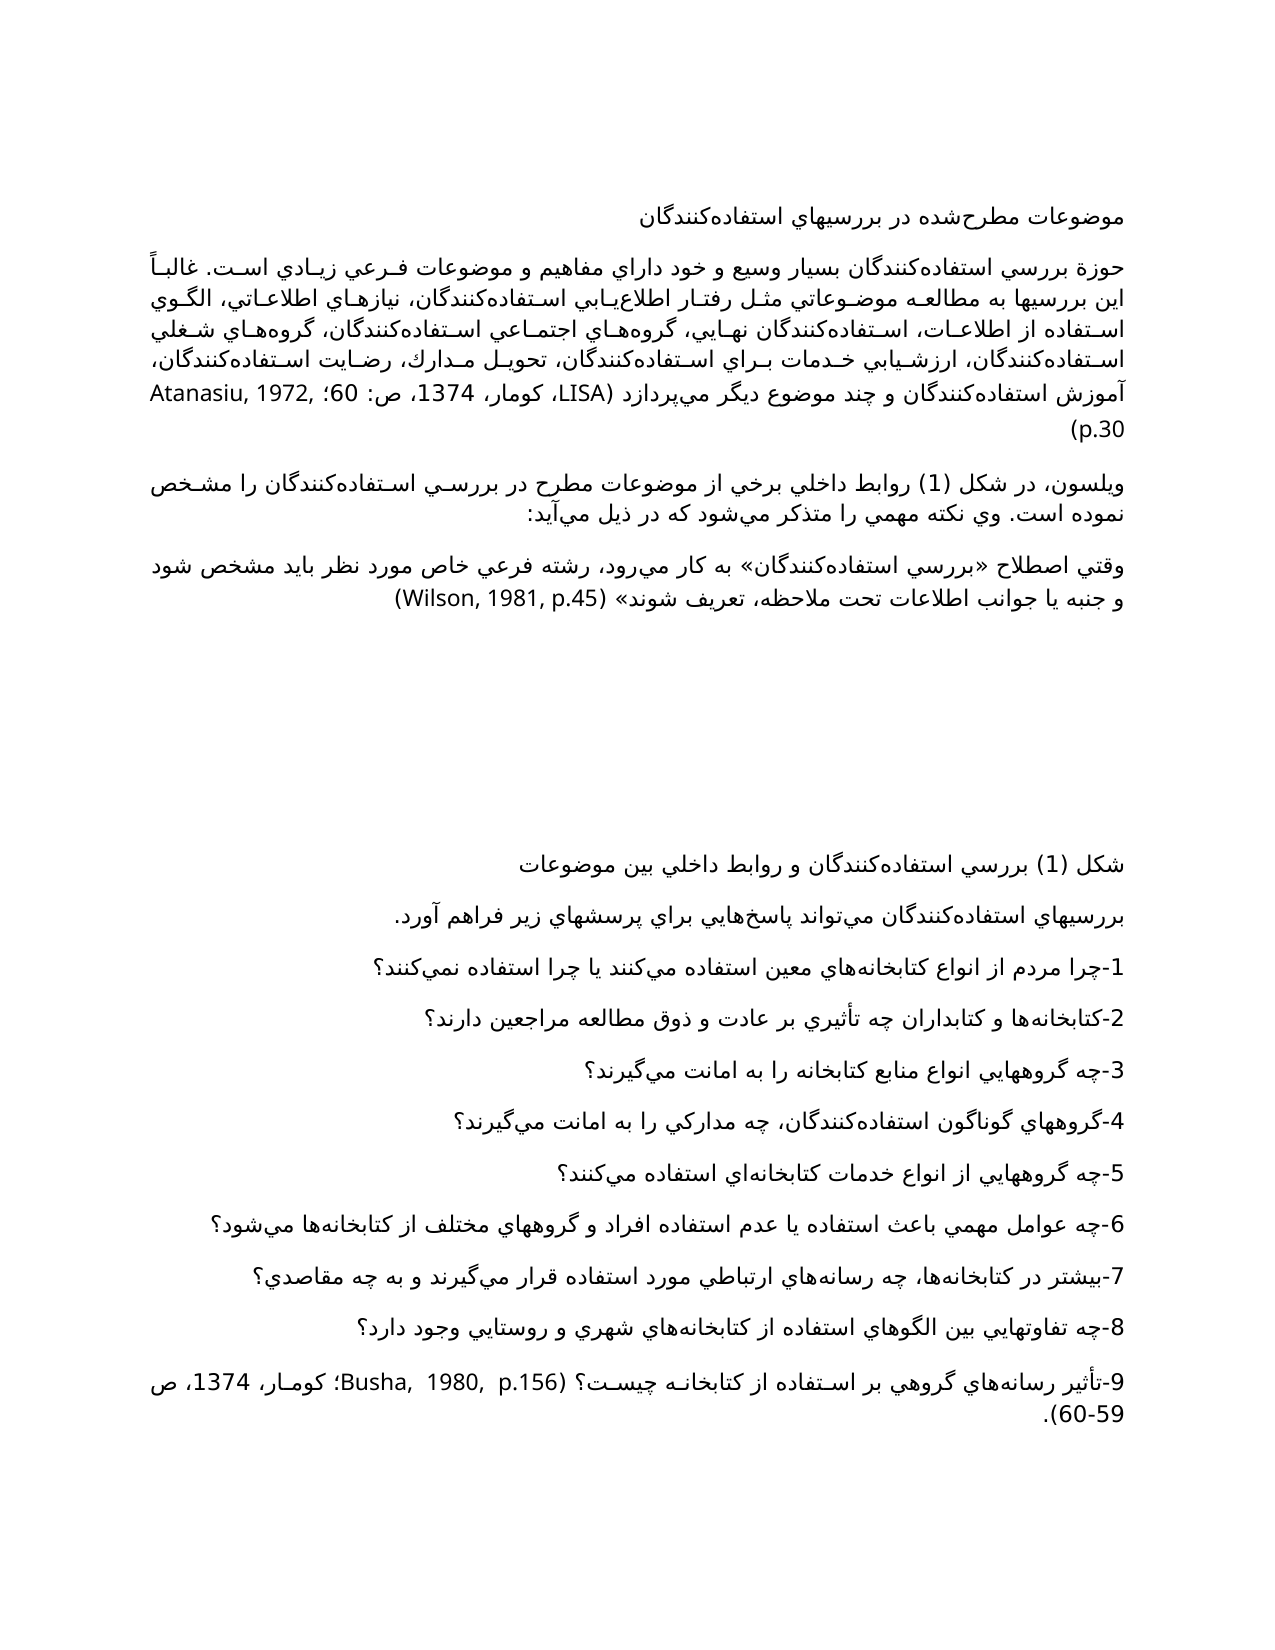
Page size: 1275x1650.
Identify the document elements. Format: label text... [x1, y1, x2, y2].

text بررسيهاي استفاده‌كنندگان مي‌تواند پاسخ‌هايي براي پرسشهاي زير فراهم آورد. [150, 903, 1125, 929]
text حوزة بررسي استفاده‌كنندگان بسيار وسيع و خود داراي مفاهيم و موضوعات فرعي زيادي است. غالباً اين بررسيها به مطالعه موضوعاتي مثل رفتار اطلاع‌يابي استفاده‌كنندگان، نيازهاي اطلاعاتي، الگوي استفاده از اطلاعات، استفاده‌كنندگان نهايي، گروه‌هاي اجتماعي استفاده‌كنندگان، گروه‌هاي شغلي استفاده‌كنندگان، ارزشيابي خدمات براي استفاده‌كنندگان، تحويل مدارك، رضايت استفاده‌كنندگان، آموزش استفاده‌كنندگان و چند موضوع ديگر مي‌پردازد (LISA، كومار، 1374، ص: 60؛ Atanasiu, 1972, p.30) [150, 254, 1125, 444]
text شكل (1) بررسي استفاده‌كنندگان و روابط داخلي بين موضوعات [150, 851, 1125, 878]
text موضوعات مطرح‌شده در بررسيهاي استفاده‌كنندگان [150, 203, 1125, 230]
text 2-كتابخانه‌ها و كتابداران چه تأثيري بر عادت و ذوق مطالعه مراجعين دارند؟ [150, 1006, 1125, 1032]
text وقتي اصطلاح «بررسي استفاده‌كنندگان» به كار مي‌رود، رشته فرعي خاص مورد نظر بايد مشخص شود و جنبه يا جوانب اطلاعات تحت ملاحظه، تعريف شوند» (Wilson, 1981, p.45) [150, 552, 1125, 614]
text 9-تأثير رسانه‌هاي گروهي بر استفاده از كتابخانه چيست؟ (Busha, 1980, p.156؛ كومار، 1374، ص 59-60). [150, 1366, 1125, 1428]
text ويلسون، در شكل (1) روابط داخلي برخي از موضوعات مطرح در بررسي استفاده‌كنندگان را مشخص نموده است. وي نكته مهمي را متذكر مي‌شود كه در ذيل مي‌آيد: [150, 470, 1125, 527]
text 6-چه عوامل مهمي باعث استفاده يا عدم استفاده افراد و گروههاي مختلف از كتابخانه‌ها مي‌شود؟ [150, 1211, 1125, 1238]
text 3-چه گروههايي انواع منابع كتابخانه را به امانت مي‌گيرند؟ [150, 1057, 1125, 1084]
text 4-گروههاي گوناگون استفاده‌كنندگان، چه مداركي را به امانت مي‌گيرند؟ [150, 1108, 1125, 1135]
text 5-چه گروههايي از انواع خدمات كتابخانه‌اي استفاده مي‌كنند؟ [150, 1160, 1125, 1187]
text 8-چه تفاوتهايي بين الگوهاي استفاده از كتابخانه‌هاي شهري و روستايي وجود دارد؟ [150, 1314, 1125, 1341]
text 7-بيشتر در كتابخانه‌ها، چه رسانه‌هاي ارتباطي مورد استفاده قرار مي‌گيرند و به چه مقاصدي؟ [150, 1263, 1125, 1289]
text 1-چرا مردم از انواع كتابخانه‌هاي معين استفاده مي‌كنند يا چرا استفاده نمي‌كنند؟ [150, 954, 1125, 981]
